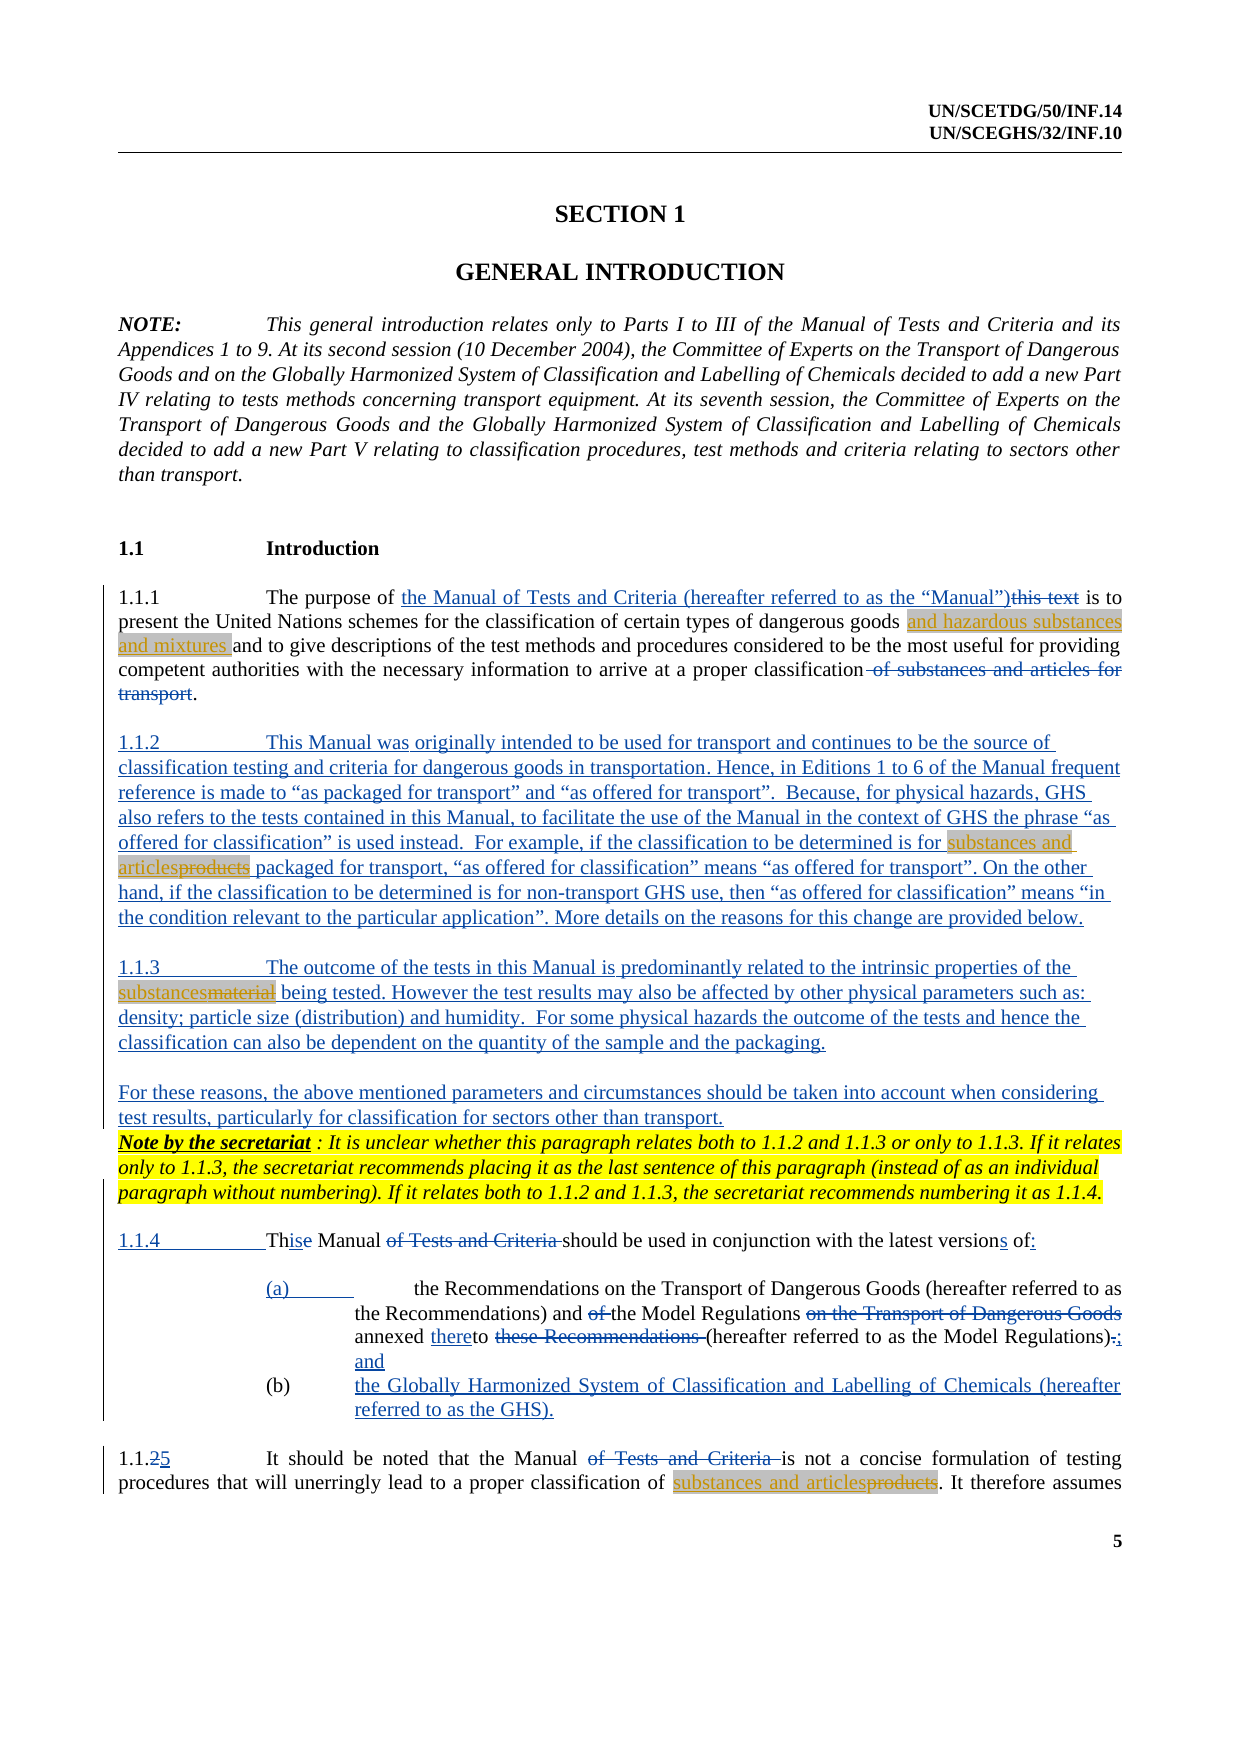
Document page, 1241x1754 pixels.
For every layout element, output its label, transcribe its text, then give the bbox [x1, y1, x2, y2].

text Th Manual should be used in conjunction with the latest version of [118, 1228, 1122, 1252]
list the Recommendations on the Transport of Dangerous Goods (hereafter referred to as the Recommendations) and the Model Regulations annexed to (hereafter referred to as the Model Regulations) [266, 1276, 1122, 1373]
text Note by the secretariat : It is unclear whether this paragraph relates both to 1.1.2 and 1.1.3 or only to 1.1.3. If it relates only to 1.1.3, the secretariat recommends placing it as the last sentence of this paragraph (instead of as an individual paragraph without numbering). If it relates both to 1.1.2 and 1.1.3, the secretariat recommends numbering it as 1.1.4. [118, 1154, 1122, 1204]
subtitle 1.1 Introduction [118, 536, 1122, 560]
text NOTE: This general introduction relates only to Parts I to III of the Manual of Tests and Criteria and its Appendices 1 to 9. At its second session (10 December 2004), the Committee of Experts on the Transport of Dangerous Goods and on the Globally Harmonized System of Classification and Labelling of Chemicals decided to add a new Part IV relating to tests methods concerning transport equipment. At its seventh session, the Committee of Experts on the Transport of Dangerous Goods and the Globally Harmonized System of Classification and Labelling of Chemicals decided to add a new Part V relating to classification procedures, test methods and criteria relating to sectors other than transport. [118, 311, 1122, 486]
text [118, 1446, 1122, 1494]
text 1.1.1 The purpose of is to present the United Nations schemes for the classification of certain types of dangerous goods and to give descriptions of the test methods and procedures considered to be the most useful for providing competent authorities with the necessary information to arrive at a proper classification. [118, 585, 1122, 705]
subtitle SECTION 1 GENERAL INTRODUCTION [118, 199, 1122, 286]
